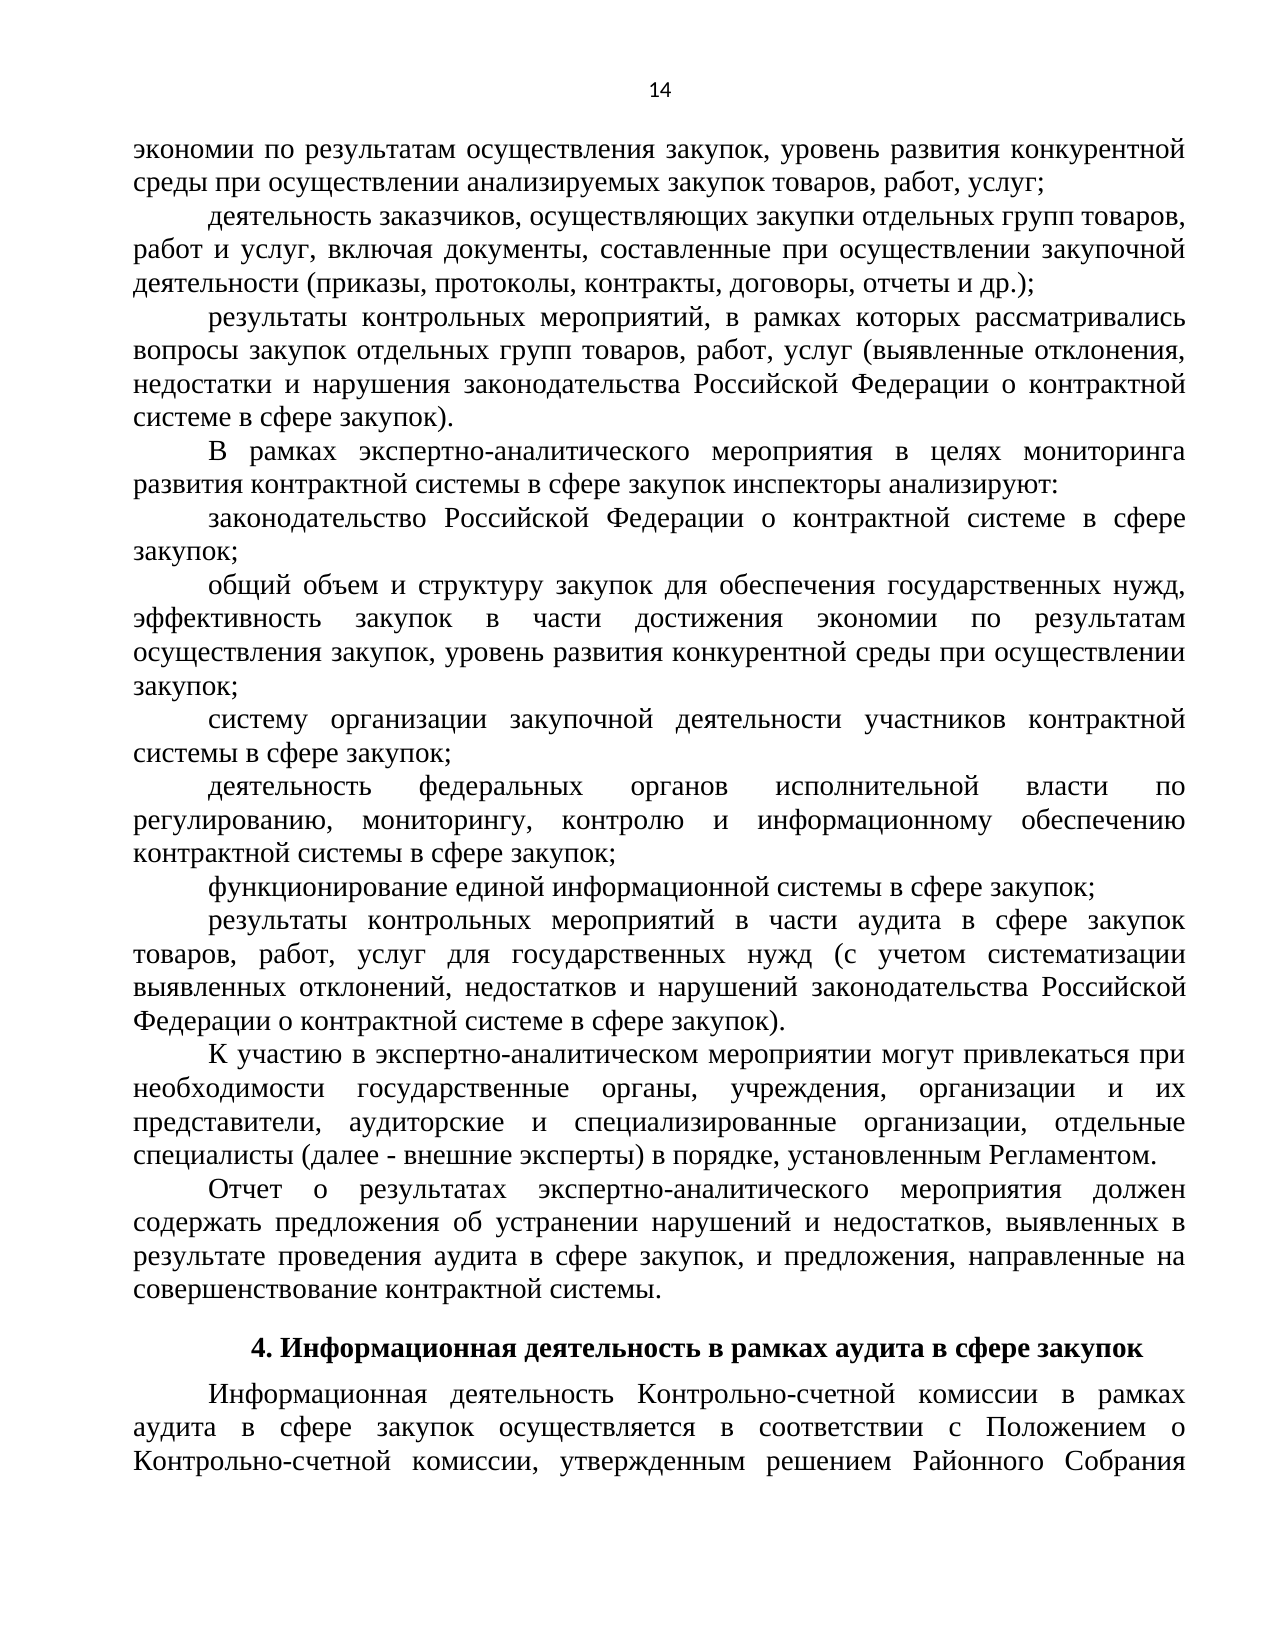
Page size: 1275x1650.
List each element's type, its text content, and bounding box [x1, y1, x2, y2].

text систему организации закупочной деятельности участников контрактной системы в сфере закупок; [133, 701, 1186, 768]
text деятельность федеральных органов исполнительной власти по регулированию, мониторингу, контролю и информационному обеспечению контрактной системы в сфере закупок; [133, 768, 1186, 869]
text К участию в экспертно-аналитическом мероприятии могут привлекаться при необходимости государственные органы, учреждения, организации и их представители, аудиторские и специализированные организации, отдельные специалисты (далее - внешние эксперты) в порядке, установленным Регламентом. [133, 1037, 1186, 1171]
text Отчет о результатах экспертно-аналитического мероприятия должен содержать предложения об устранении нарушений и недостатков, выявленных в результате проведения аудита в сфере закупок, и предложения, направленные на совершенствование контрактной системы. [133, 1171, 1186, 1305]
text общий объем и структуру закупок для обеспечения государственных нужд, эффективность закупок в части достижения экономии по результатам осуществления закупок, уровень развития конкурентной среды при осуществлении закупок; [133, 567, 1186, 701]
text функционирование единой информационной системы в сфере закупок; [133, 869, 1186, 902]
text В рамках экспертно-аналитического мероприятия в целях мониторинга развития контрактной системы в сфере закупок инспекторы анализируют: [133, 433, 1186, 500]
text законодательство Российской Федерации о контрактной системе в сфере закупок; [133, 500, 1186, 567]
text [133, 1376, 1186, 1477]
text результаты контрольных мероприятий в части аудита в сфере закупок товаров, работ, услуг для государственных нужд (с учетом систематизации выявленных отклонений, недостатков и нарушений законодательства Российской Федерации о контрактной системе в сфере закупок). [133, 902, 1186, 1037]
text результаты контрольных мероприятий, в рамках которых рассматривались вопросы закупок отдельных групп товаров, работ, услуг (выявленные отклонения, недостатки и нарушения законодательства Российской Федерации о контрактной системе в сфере закупок). [133, 299, 1186, 433]
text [133, 131, 1186, 198]
text 4. Информационная деятельность в рамках аудита в сфере закупок [133, 1330, 1186, 1363]
text деятельность заказчиков, осуществляющих закупки отдельных групп товаров, работ и услуг, включая документы, составленные при осуществлении закупочной деятельности (приказы, протоколы, контракты, договоры, отчеты и др.); [133, 198, 1186, 299]
